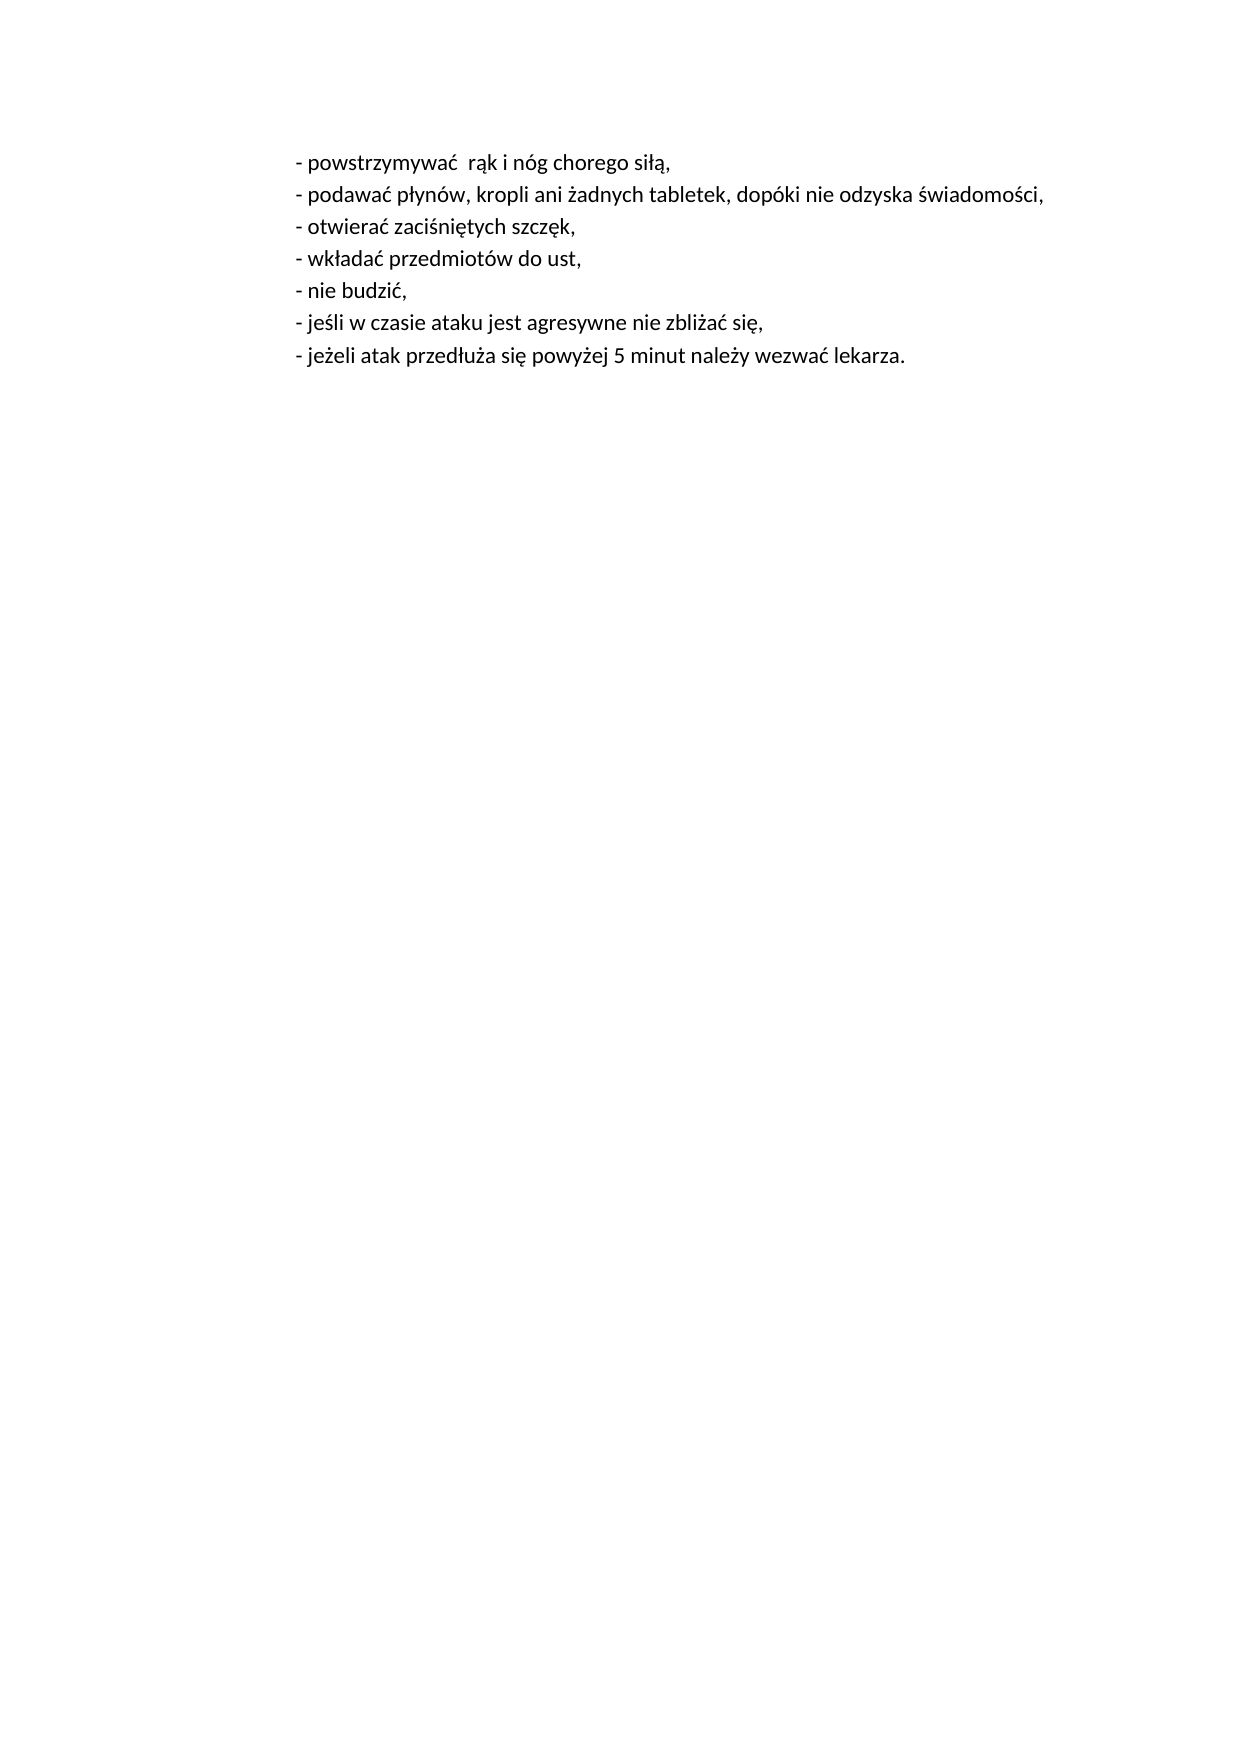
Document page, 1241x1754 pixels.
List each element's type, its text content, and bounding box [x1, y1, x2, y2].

list - wkładać przedmiotów do ust, [251, 244, 1093, 272]
list - otwierać zaciśniętych szczęk, [251, 212, 1093, 240]
list - jeżeli atak przedłuża się powyżej 5 minut należy wezwać lekarza. [251, 341, 1093, 369]
list - podawać płynów, kropli ani żadnych tabletek, dopóki nie odzyska świadomości, [251, 180, 1093, 208]
list - nie budzić, [251, 276, 1093, 304]
list - powstrzymywać rąk i nóg chorego siłą, [251, 148, 1093, 176]
list - jeśli w czasie ataku jest agresywne nie zbliżać się, [251, 308, 1093, 337]
